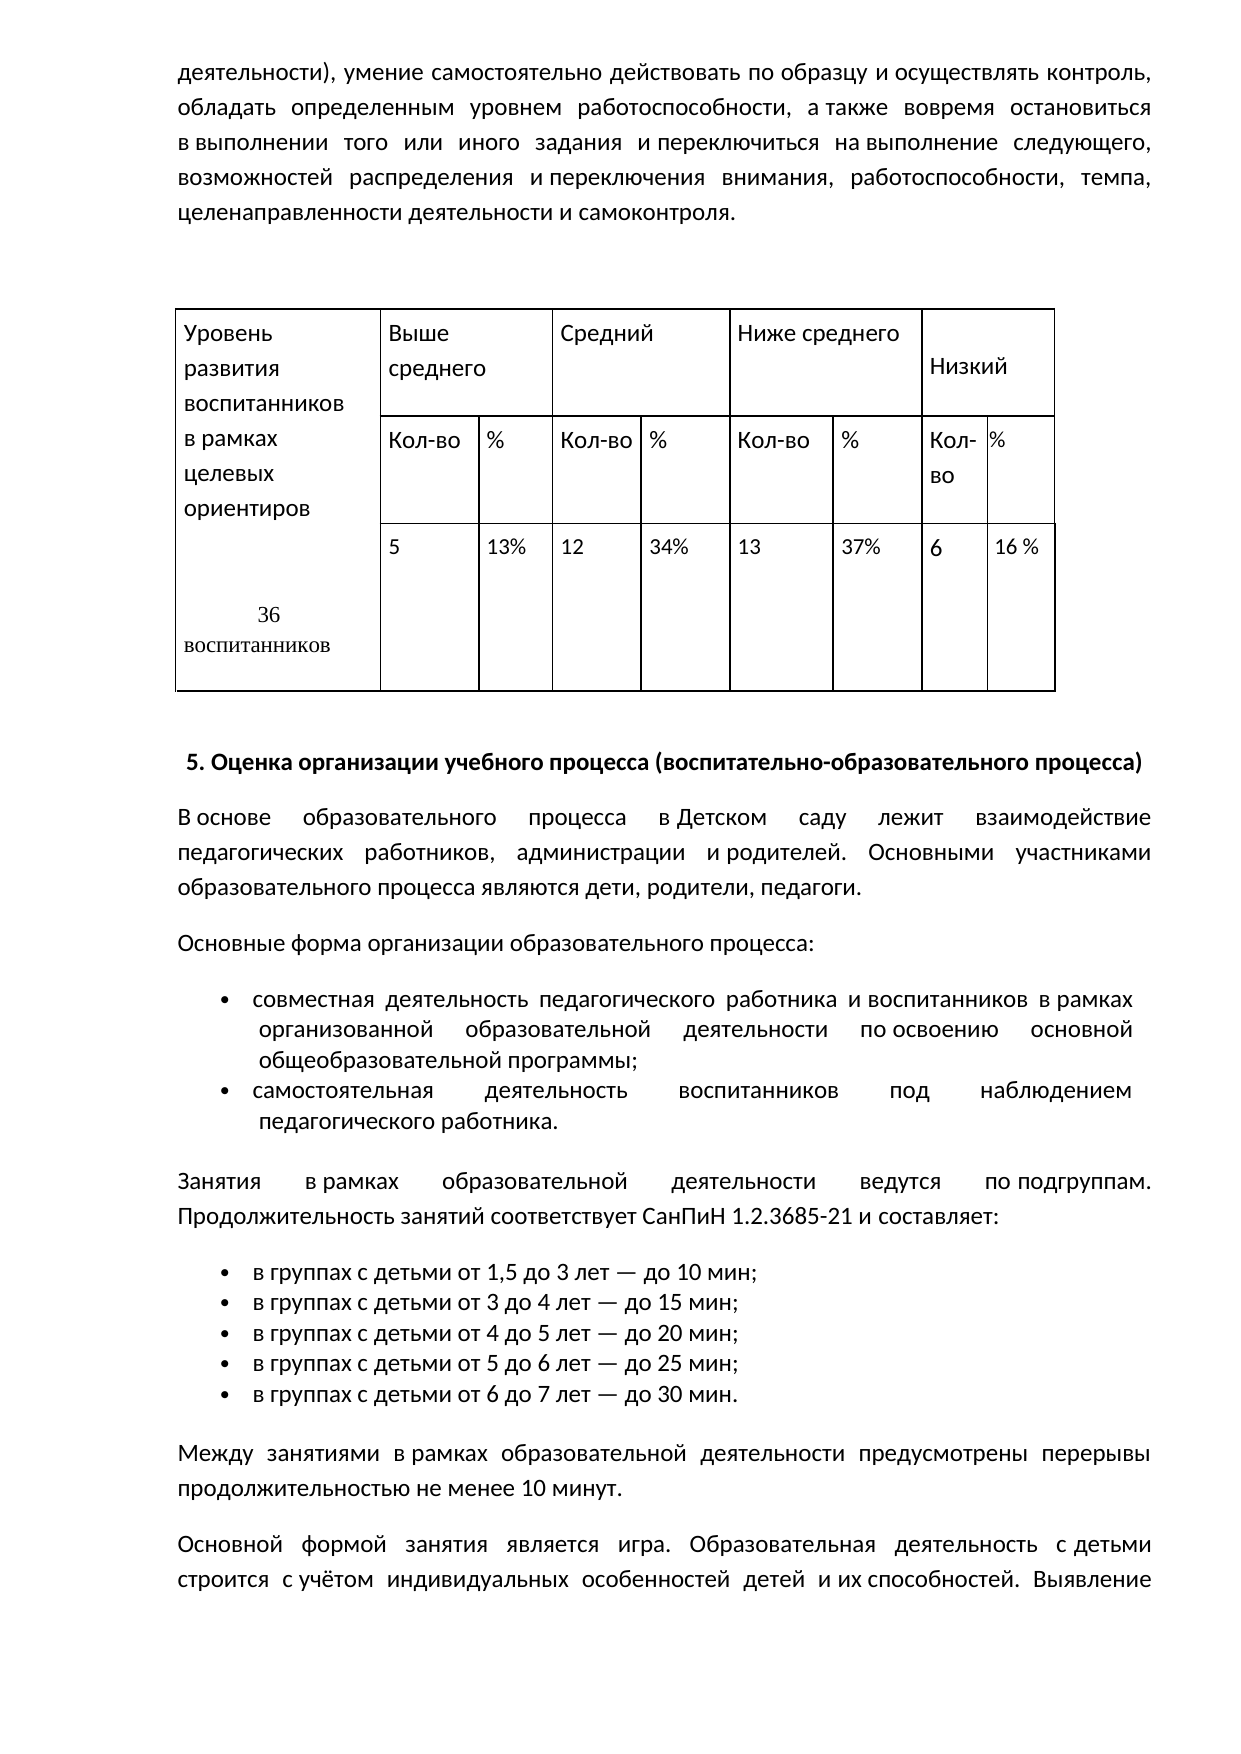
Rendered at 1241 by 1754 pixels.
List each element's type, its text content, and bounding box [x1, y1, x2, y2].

table_cell % [480, 417, 552, 523]
list в группах с детьми от 3 до 4 лет — до 15 мин; [221, 1286, 1133, 1317]
table_cell 34% [642, 524, 729, 690]
table_cell 37% [834, 524, 921, 690]
table_header Средний [553, 310, 729, 415]
text В основе образовательного процесса в Детском саду лежит взаимодействие педагогических работников, администрации и родителей. Основными участниками образовательного процесса являются дети, родители, педагоги. [177, 801, 1152, 902]
table_cell 16 % [988, 524, 1054, 690]
list совместная деятельность педагогического работника и воспитанников в рамках организованной образовательной деятельности по освоению основной общеобразовательной программы; [221, 983, 1133, 1075]
table_cell 12 [553, 524, 640, 690]
table_header Низкий [923, 310, 1054, 415]
table_header Ниже среднего [731, 310, 921, 415]
list в группах с детьми от 5 до 6 лет — до 25 мин; [221, 1347, 1133, 1378]
text Между занятиями в рамках образовательной деятельности предусмотрены перерывы продолжительностью не менее 10 минут. [177, 1437, 1152, 1503]
table_cell Кол-во [553, 417, 640, 523]
table_cell % [988, 417, 1054, 523]
table_cell 5 [381, 524, 478, 690]
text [177, 56, 1152, 227]
table_cell Кол-во [731, 417, 832, 523]
text 5. Оценка организации учебного процесса (воспитательно-образовательного процесса) [177, 746, 1152, 776]
list в группах с детьми от 1,5 до 3 лет — до 10 мин; [221, 1256, 1133, 1286]
table_cell 6 [923, 524, 987, 690]
text Занятия в рамках образовательной деятельности ведутся по подгруппам. Продолжительность занятий соответствует СанПиН 1.2.3685-21 и составляет: [177, 1165, 1152, 1230]
table_cell 13% [480, 524, 552, 690]
table_cell % [834, 417, 921, 523]
table_cell Кол-во [381, 417, 478, 523]
table_header Выше среднего [381, 310, 552, 415]
table_cell % [642, 417, 729, 523]
table_cell 13 [731, 524, 832, 690]
list в группах с детьми от 6 до 7 лет — до 30 мин. [221, 1378, 1133, 1408]
table_cell Кол-во [923, 417, 987, 523]
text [177, 1528, 1152, 1594]
list в группах с детьми от 4 до 5 лет — до 20 мин; [221, 1317, 1133, 1347]
list самостоятельная деятельность воспитанников под наблюдением педагогического работника. [221, 1075, 1133, 1136]
text Основные форма организации образовательного процесса: [177, 927, 1152, 958]
table_header Уровень развития воспитанников в рамках целевых ориентиров 36 воспитанников [176, 310, 380, 690]
